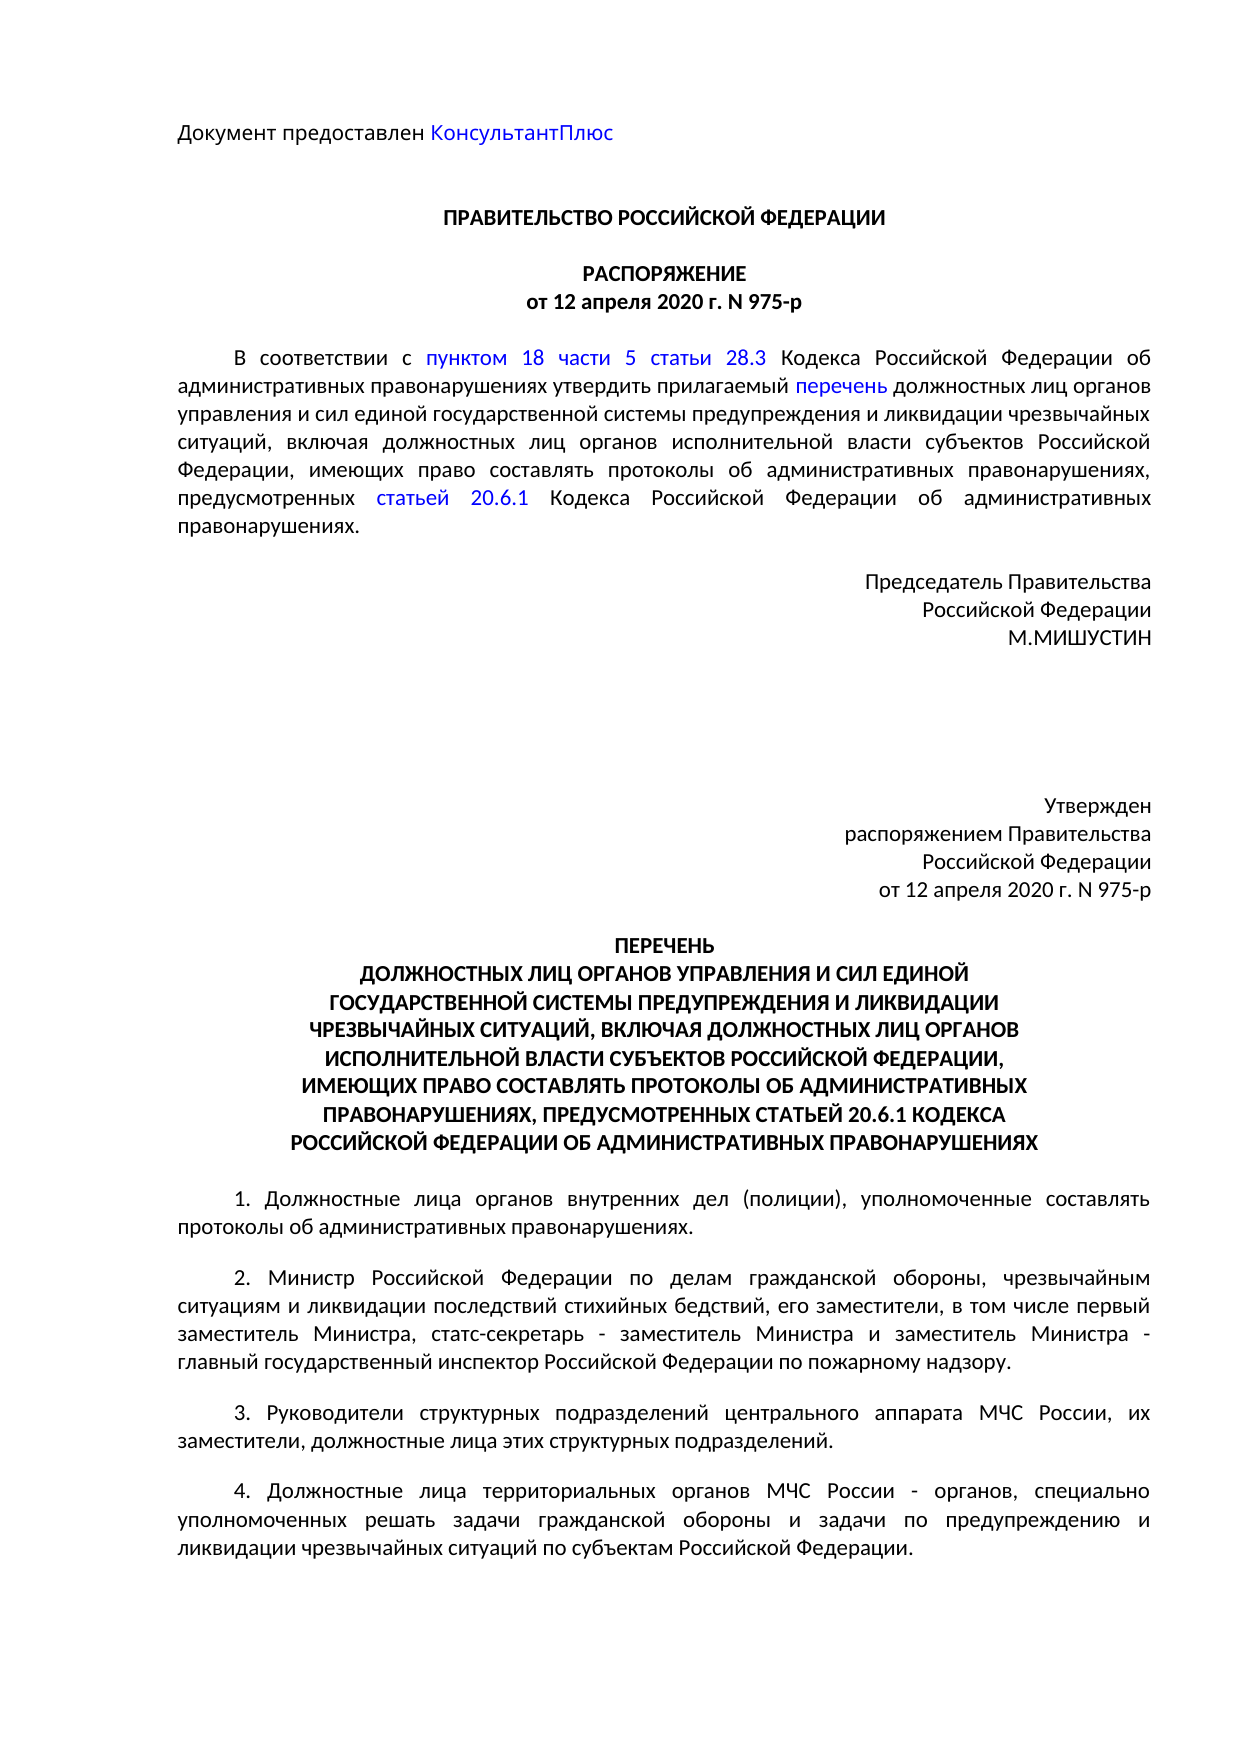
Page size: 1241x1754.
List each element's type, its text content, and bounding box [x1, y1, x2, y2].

text Российской Федерации [177, 847, 1152, 876]
title ПРАВОНАРУШЕНИЯХ, ПРЕДУСМОТРЕННЫХ СТАТЬЕЙ 20.6.1 КОДЕКСА [177, 1100, 1152, 1128]
title от 12 апреля 2020 г. N 975-р [177, 287, 1152, 315]
text Российской Федерации [177, 595, 1152, 623]
title ИМЕЮЩИХ ПРАВО СОСТАВЛЯТЬ ПРОТОКОЛЫ ОБ АДМИНИСТРАТИВНЫХ [177, 1072, 1152, 1100]
text В соответствии с пунктом 18 части 5 статьи 28.3 Кодекса Российской Федерации об административных правонарушениях утвердить прилагаемый перечень должностных лиц органов управления и сил единой государственной системы предупреждения и ликвидации чрезвычайных ситуаций, включая должностных лиц органов исполнительной власти субъектов Российской Федерации, имеющих право составлять протоколы об административных правонарушениях, предусмотренных статьей 20.6.1 Кодекса Российской Федерации об административных правонарушениях. [177, 343, 1152, 539]
text 4. Должностные лица территориальных органов МЧС России - органов, специально уполномоченных решать задачи гражданской обороны и задачи по предупреждению и ликвидации чрезвычайных ситуаций по субъектам Российской Федерации. [177, 1477, 1152, 1561]
text от 12 апреля 2020 г. N 975-р [177, 876, 1152, 903]
text М.МИШУСТИН [177, 623, 1152, 651]
title ПРАВИТЕЛЬСТВО РОССИЙСКОЙ ФЕДЕРАЦИИ [177, 203, 1152, 231]
title РОССИЙСКОЙ ФЕДЕРАЦИИ ОБ АДМИНИСТРАТИВНЫХ ПРАВОНАРУШЕНИЯХ [177, 1128, 1152, 1156]
title ПЕРЕЧЕНЬ [177, 932, 1152, 959]
text 3. Руководители структурных подразделений центрального аппарата МЧС России, их заместители, должностные лица этих структурных подразделений. [177, 1398, 1152, 1454]
title ЧРЕЗВЫЧАЙНЫХ СИТУАЦИЙ, ВКЛЮЧАЯ ДОЛЖНОСТНЫХ ЛИЦ ОРГАНОВ [177, 1016, 1152, 1044]
title РАСПОРЯЖЕНИЕ [177, 259, 1152, 287]
title ДОЛЖНОСТНЫХ ЛИЦ ОРГАНОВ УПРАВЛЕНИЯ И СИЛ ЕДИНОЙ [177, 959, 1152, 988]
text Председатель Правительства [177, 567, 1152, 595]
text распоряжением Правительства [177, 819, 1152, 847]
text 1. Должностные лица органов внутренних дел (полиции), уполномоченные составлять протоколы об административных правонарушениях. [177, 1184, 1152, 1240]
title ИСПОЛНИТЕЛЬНОЙ ВЛАСТИ СУБЪЕКТОВ РОССИЙСКОЙ ФЕДЕРАЦИИ, [177, 1044, 1152, 1072]
title ГОСУДАРСТВЕННОЙ СИСТЕМЫ ПРЕДУПРЕЖДЕНИЯ И ЛИКВИДАЦИИ [177, 988, 1152, 1016]
text 2. Министр Российской Федерации по делам гражданской обороны, чрезвычайным ситуациям и ликвидации последствий стихийных бедствий, его заместители, в том числе первый заместитель Министра, статс-секретарь - заместитель Министра и заместитель Министра - главный государственный инспектор Российской Федерации по пожарному надзору. [177, 1263, 1152, 1375]
title Документ предоставлен КонсультантПлюс [177, 118, 1152, 175]
text Утвержден [177, 791, 1152, 819]
